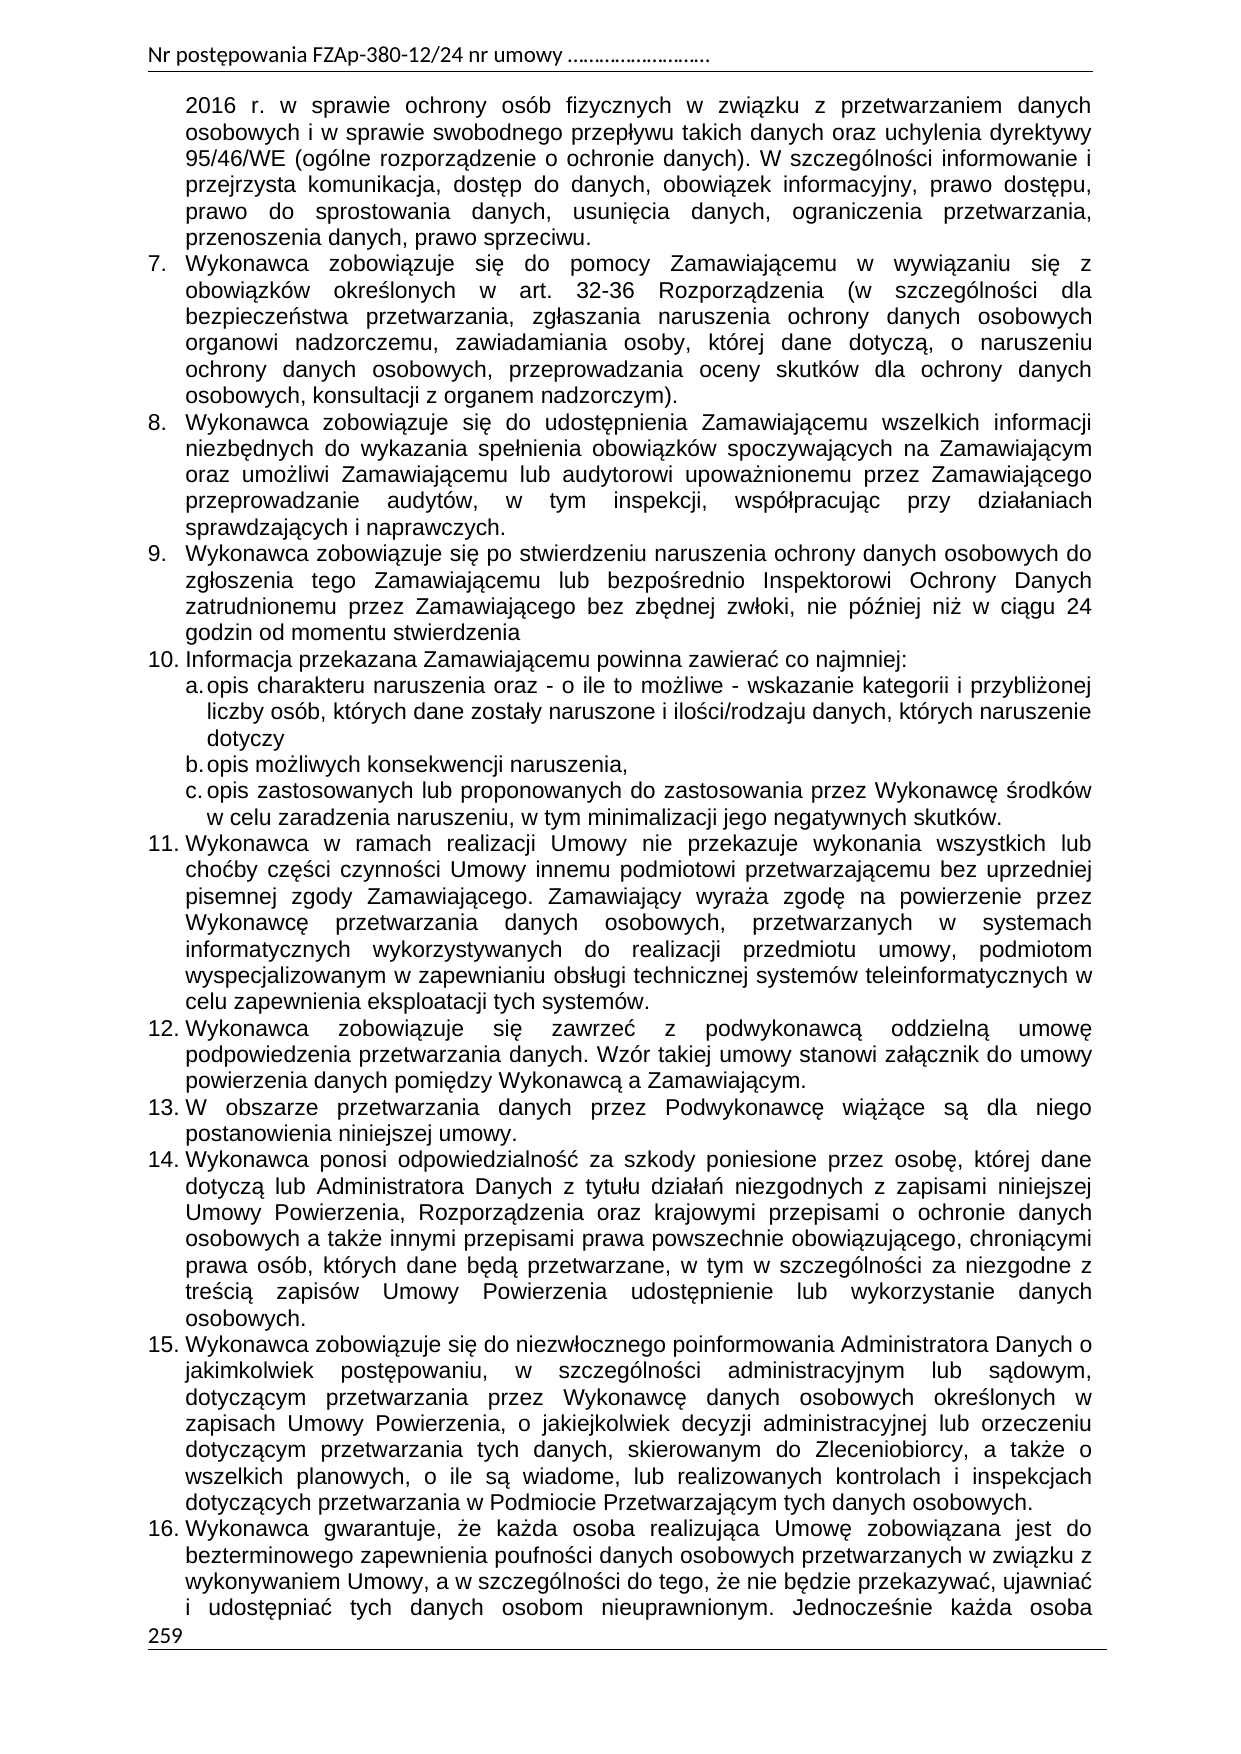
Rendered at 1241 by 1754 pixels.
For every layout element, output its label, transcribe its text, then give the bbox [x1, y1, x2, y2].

list Wykonawca zobowiązuje się zawrzeć z podwykonawcą oddzielną umowę podpowiedzenia przetwarzania danych. Wzór takiej umowy stanowi załącznik do umowy powierzenia danych pomiędzy Wykonawcą a Zamawiającym. [148, 1014, 1093, 1094]
list Informacja przekazana Zamawiającemu powinna zawierać co najmniej: [148, 646, 1093, 672]
list Wykonawca zobowiązuje się do pomocy Zamawiającemu w wywiązaniu się z obowiązków określonych w art. 32-36 Rozporządzenia (w szczególności dla bezpieczeństwa przetwarzania, zgłaszania naruszenia ochrony danych osobowych organowi nadzorczemu, zawiadamiania osoby, której dane dotyczą, o naruszeniu ochrony danych osobowych, przeprowadzania oceny skutków dla ochrony danych osobowych, konsultacji z organem nadzorczym). [148, 250, 1093, 408]
text b. opis możliwych konsekwencji naruszenia, [185, 751, 1093, 777]
list Wykonawca ponosi odpowiedzialność za szkody poniesione przez osobę, której dane dotyczą lub Administratora Danych z tytułu działań niezgodnych z zapisami niniejszej Umowy Powierzenia, Rozporządzenia oraz krajowymi przepisami o ochronie danych osobowych a także innymi przepisami prawa powszechnie obowiązującego, chroniącymi prawa osób, których dane będą przetwarzane, w tym w szczególności za niezgodne z treścią zapisów Umowy Powierzenia udostępnienie lub wykorzystanie danych osobowych. [148, 1146, 1093, 1331]
list W obszarze przetwarzania danych przez Podwykonawcę wiążące są dla niego postanowienia niniejszej umowy. [148, 1094, 1093, 1146]
text c. opis zastosowanych lub proponowanych do zastosowania przez Wykonawcę środków w celu zaradzenia naruszeniu, w tym minimalizacji jego negatywnych skutków. [185, 777, 1093, 830]
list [148, 1515, 1093, 1621]
list Wykonawca zobowiązuje się po stwierdzeniu naruszenia ochrony danych osobowych do zgłoszenia tego Zamawiającemu lub bezpośrednio Inspektorowi Ochrony Danych zatrudnionemu przez Zamawiającego bez zbędnej zwłoki, nie później niż w ciągu 24 godzin od momentu stwierdzenia [148, 540, 1093, 646]
list Wykonawca zobowiązuje się do niezwłocznego poinformowania Administratora Danych o jakimkolwiek postępowaniu, w szczególności administracyjnym lub sądowym, dotyczącym przetwarzania przez Wykonawcę danych osobowych określonych w zapisach Umowy Powierzenia, o jakiejkolwiek decyzji administracyjnej lub orzeczeniu dotyczącym przetwarzania tych danych, skierowanym do Zleceniobiorcy, a także o wszelkich planowych, o ile są wiadome, lub realizowanych kontrolach i inspekcjach dotyczących przetwarzania w Podmiocie Przetwarzającym tych danych osobowych. [148, 1331, 1093, 1515]
text a. opis charakteru naruszenia oraz - o ile to możliwe - wskazanie kategorii i przybliżonej liczby osób, których dane zostały naruszone i ilości/rodzaju danych, których naruszenie dotyczy [185, 672, 1093, 751]
list Wykonawca zobowiązuje się do udostępnienia Zamawiającemu wszelkich informacji niezbędnych do wykazania spełnienia obowiązków spoczywających na Zamawiającym oraz umożliwi Zamawiającemu lub audytorowi upoważnionemu przez Zamawiającego przeprowadzanie audytów, w tym inspekcji, współpracując przy działaniach sprawdzających i naprawczych. [148, 408, 1093, 540]
list Wykonawca w ramach realizacji Umowy nie przekazuje wykonania wszystkich lub choćby części czynności Umowy innemu podmiotowi przetwarzającemu bez uprzedniej pisemnej zgody Zamawiającego. Zamawiający wyraża zgodę na powierzenie przez Wykonawcę przetwarzania danych osobowych, przetwarzanych w systemach informatycznych wykorzystywanych do realizacji przedmiotu umowy, podmiotom wyspecjalizowanym w zapewnianiu obsługi technicznej systemów teleinformatycznych w celu zapewnienia eksploatacji tych systemów. [148, 830, 1093, 1014]
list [148, 92, 1093, 250]
